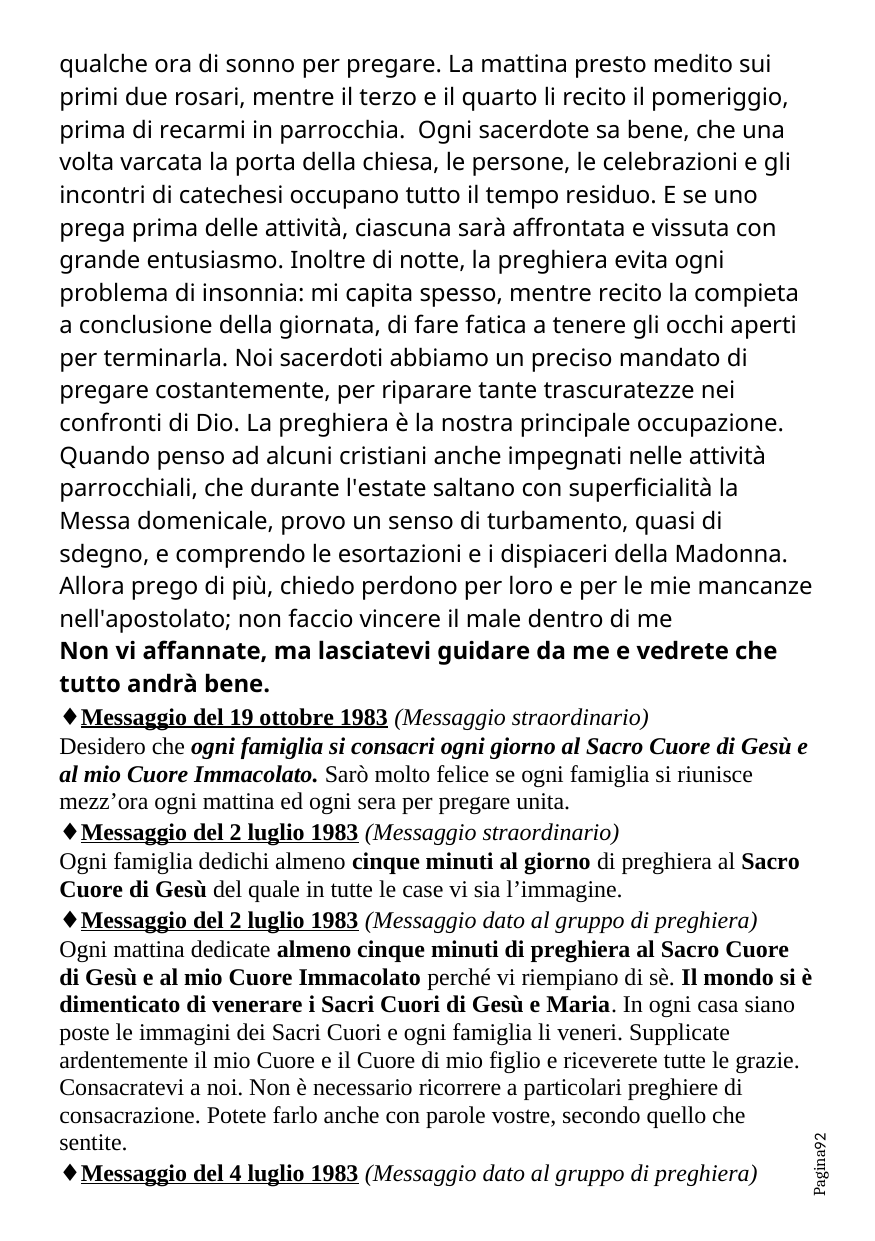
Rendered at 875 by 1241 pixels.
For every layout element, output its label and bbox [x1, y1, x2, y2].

text [59, 47, 815, 1189]
